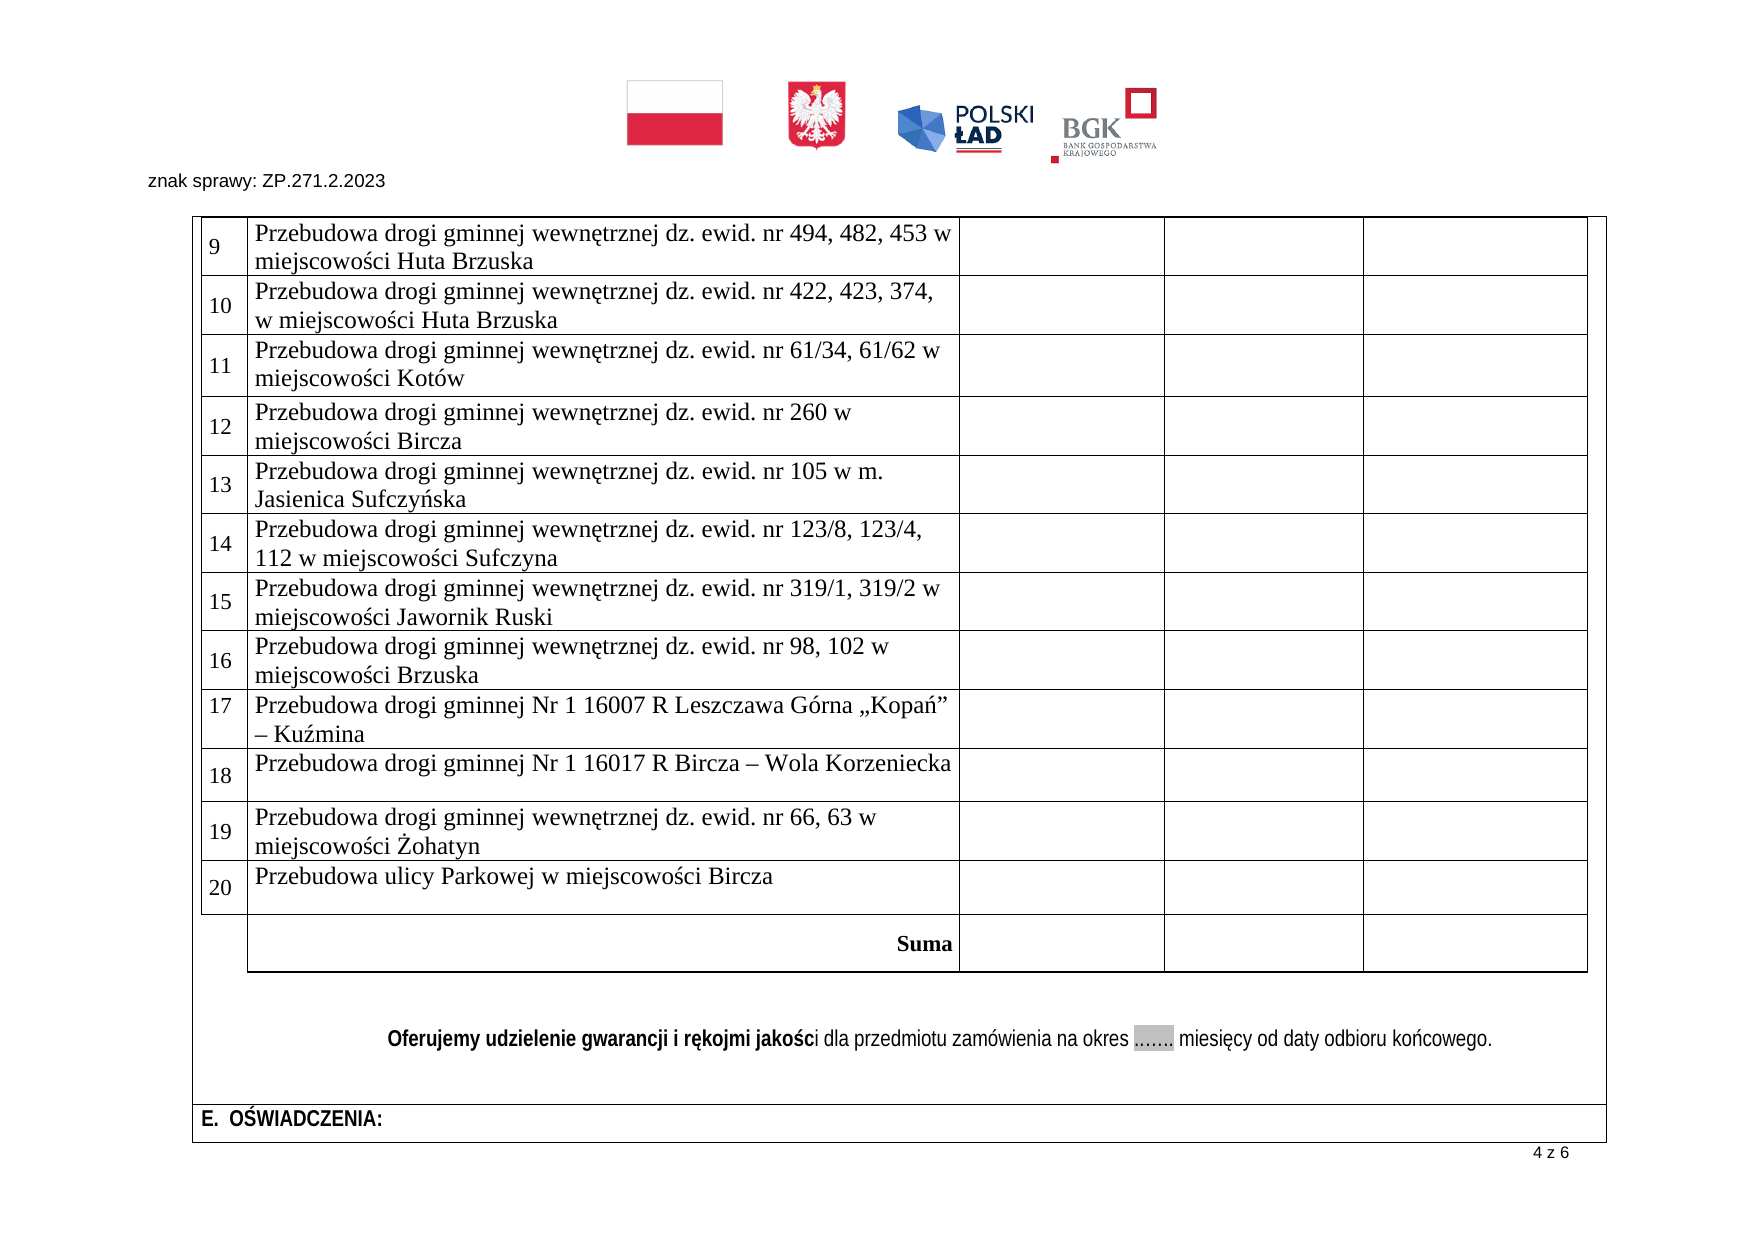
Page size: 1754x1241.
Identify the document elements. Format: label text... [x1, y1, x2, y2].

picture [587, 59, 885, 171]
